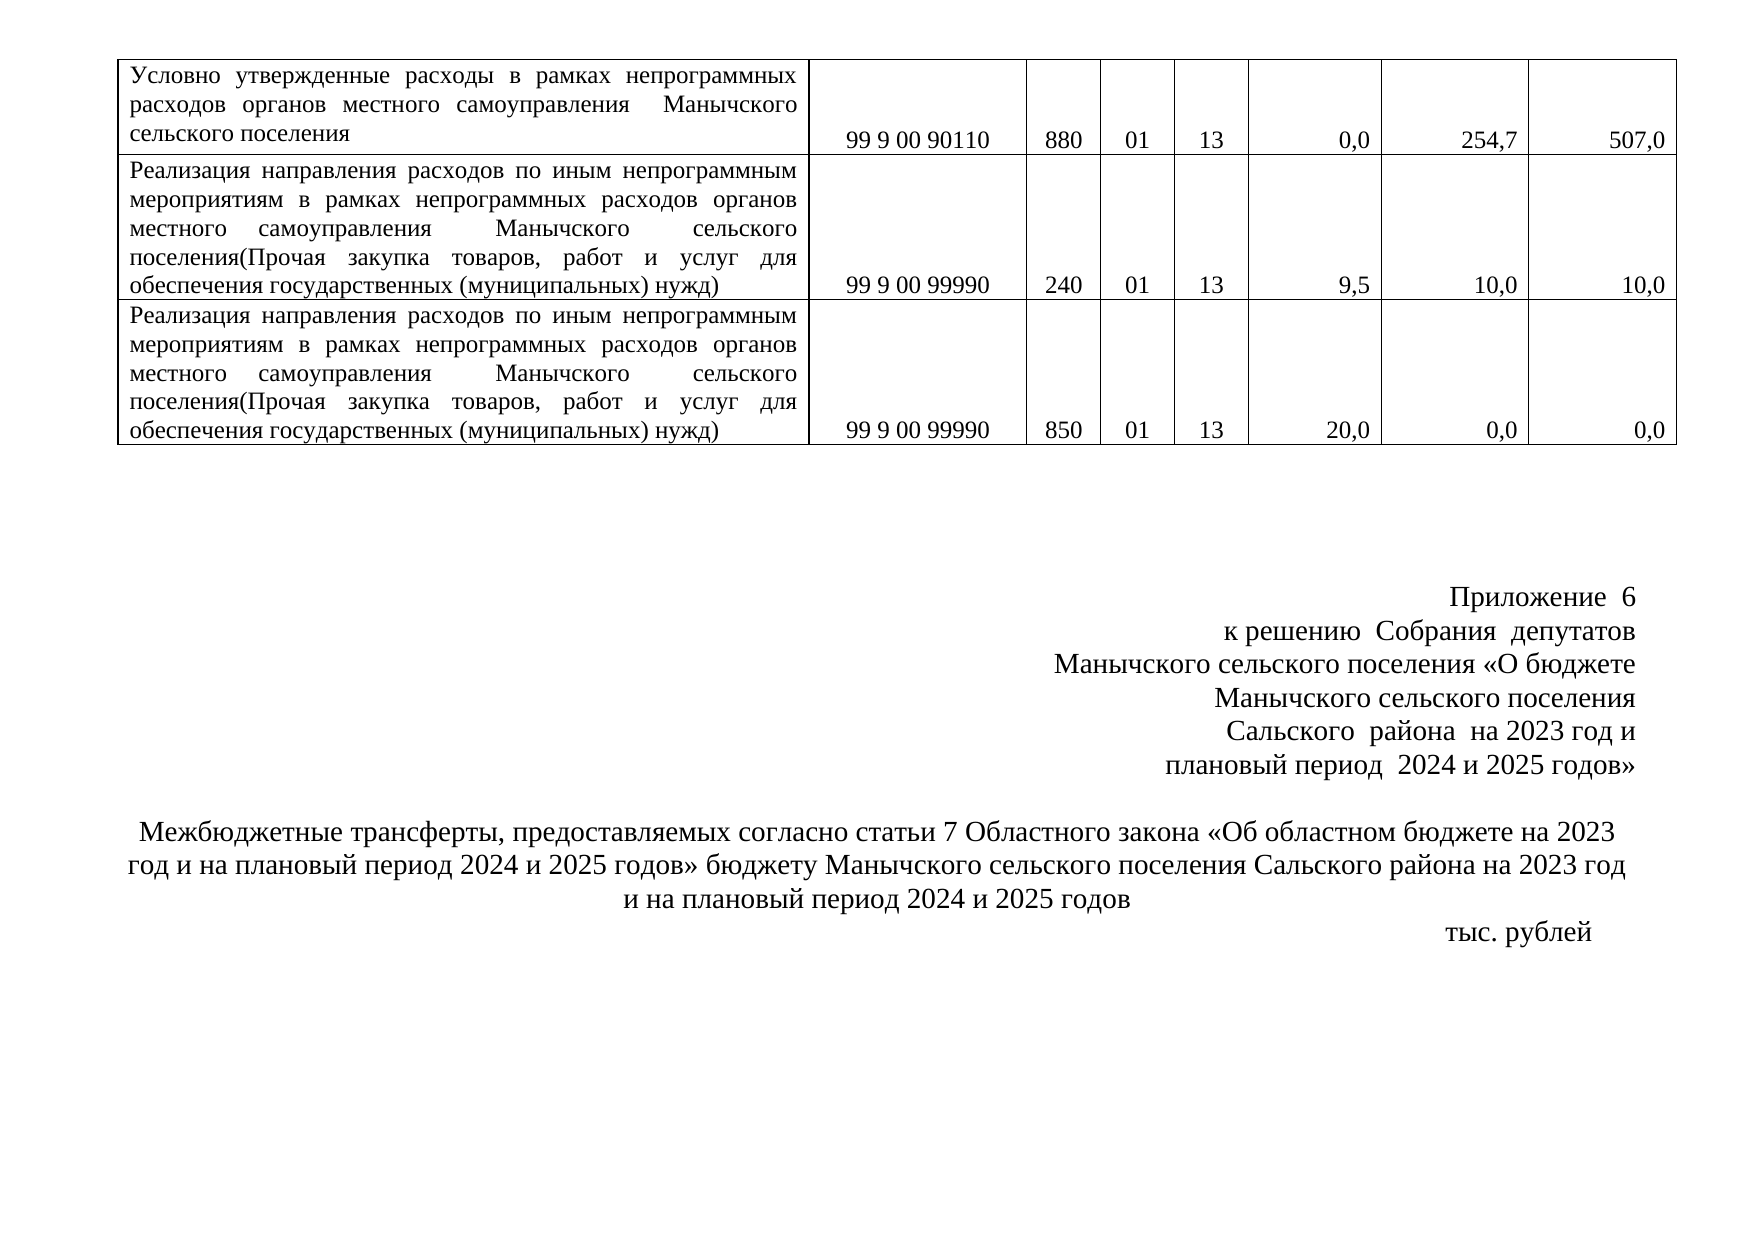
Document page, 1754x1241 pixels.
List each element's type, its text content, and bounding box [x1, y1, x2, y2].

table_cell 10,0 [1529, 155, 1676, 299]
table_cell 0,0 [1529, 300, 1676, 444]
text плановый период 2024 и 2025 годов» [118, 747, 1636, 780]
table_cell 01 [1101, 60, 1174, 154]
table_cell 13 [1175, 60, 1248, 154]
table_cell 10,0 [1382, 155, 1528, 299]
text Манычского сельского поселения «О бюджете [118, 646, 1636, 680]
text Межбюджетные трансферты, предоставляемых согласно статьи 7 Областного закона «Об областном бюджете на 2023 год и на плановый период 2024 и 2025 годов» бюджету Манычского сельского поселения Сальского района на 2023 год и на плановый период 2024 и 2025 годов [118, 814, 1636, 914]
table_cell 13 [1175, 300, 1248, 444]
table_cell 850 [1027, 300, 1100, 444]
table_cell 20,0 [1249, 300, 1381, 444]
text Манычского сельского поселения [118, 680, 1636, 713]
table_cell 880 [1027, 60, 1100, 154]
table_cell Реализация направления расходов по иным непрограммным мероприятиям в рамках непрограммных расходов органов местного самоуправления Манычского сельского поселения(Прочая закупка товаров, работ и услуг для обеспечения государственных (муниципальных) нужд) [119, 300, 808, 444]
table_cell 99 9 00 90110 [810, 60, 1026, 154]
text тыс. рублей [118, 914, 1636, 948]
table_cell 9,5 [1249, 155, 1381, 299]
table_cell 254,7 [1382, 60, 1528, 154]
table_cell Реализация направления расходов по иным непрограммным мероприятиям в рамках непрограммных расходов органов местного самоуправления Манычского сельского поселения(Прочая закупка товаров, работ и услуг для обеспечения государственных (муниципальных) нужд) [119, 155, 808, 299]
table_cell 507,0 [1529, 60, 1676, 154]
table_cell 01 [1101, 155, 1174, 299]
table_cell 0,0 [1382, 300, 1528, 444]
text Приложение 6 [118, 579, 1636, 613]
table_cell 0,0 [1249, 60, 1381, 154]
table_cell Условно утвержденные расходы в рамках непрограммных расходов органов местного самоуправления Манычского сельского поселения [119, 60, 808, 154]
text к решению Собрания депутатов [118, 613, 1636, 646]
table_cell 240 [1027, 155, 1100, 299]
table_cell 99 9 00 99990 [810, 155, 1026, 299]
table_cell 13 [1175, 155, 1248, 299]
table_cell 01 [1101, 300, 1174, 444]
table_cell 99 9 00 99990 [810, 300, 1026, 444]
text Сальского района на 2023 год и [118, 713, 1636, 747]
